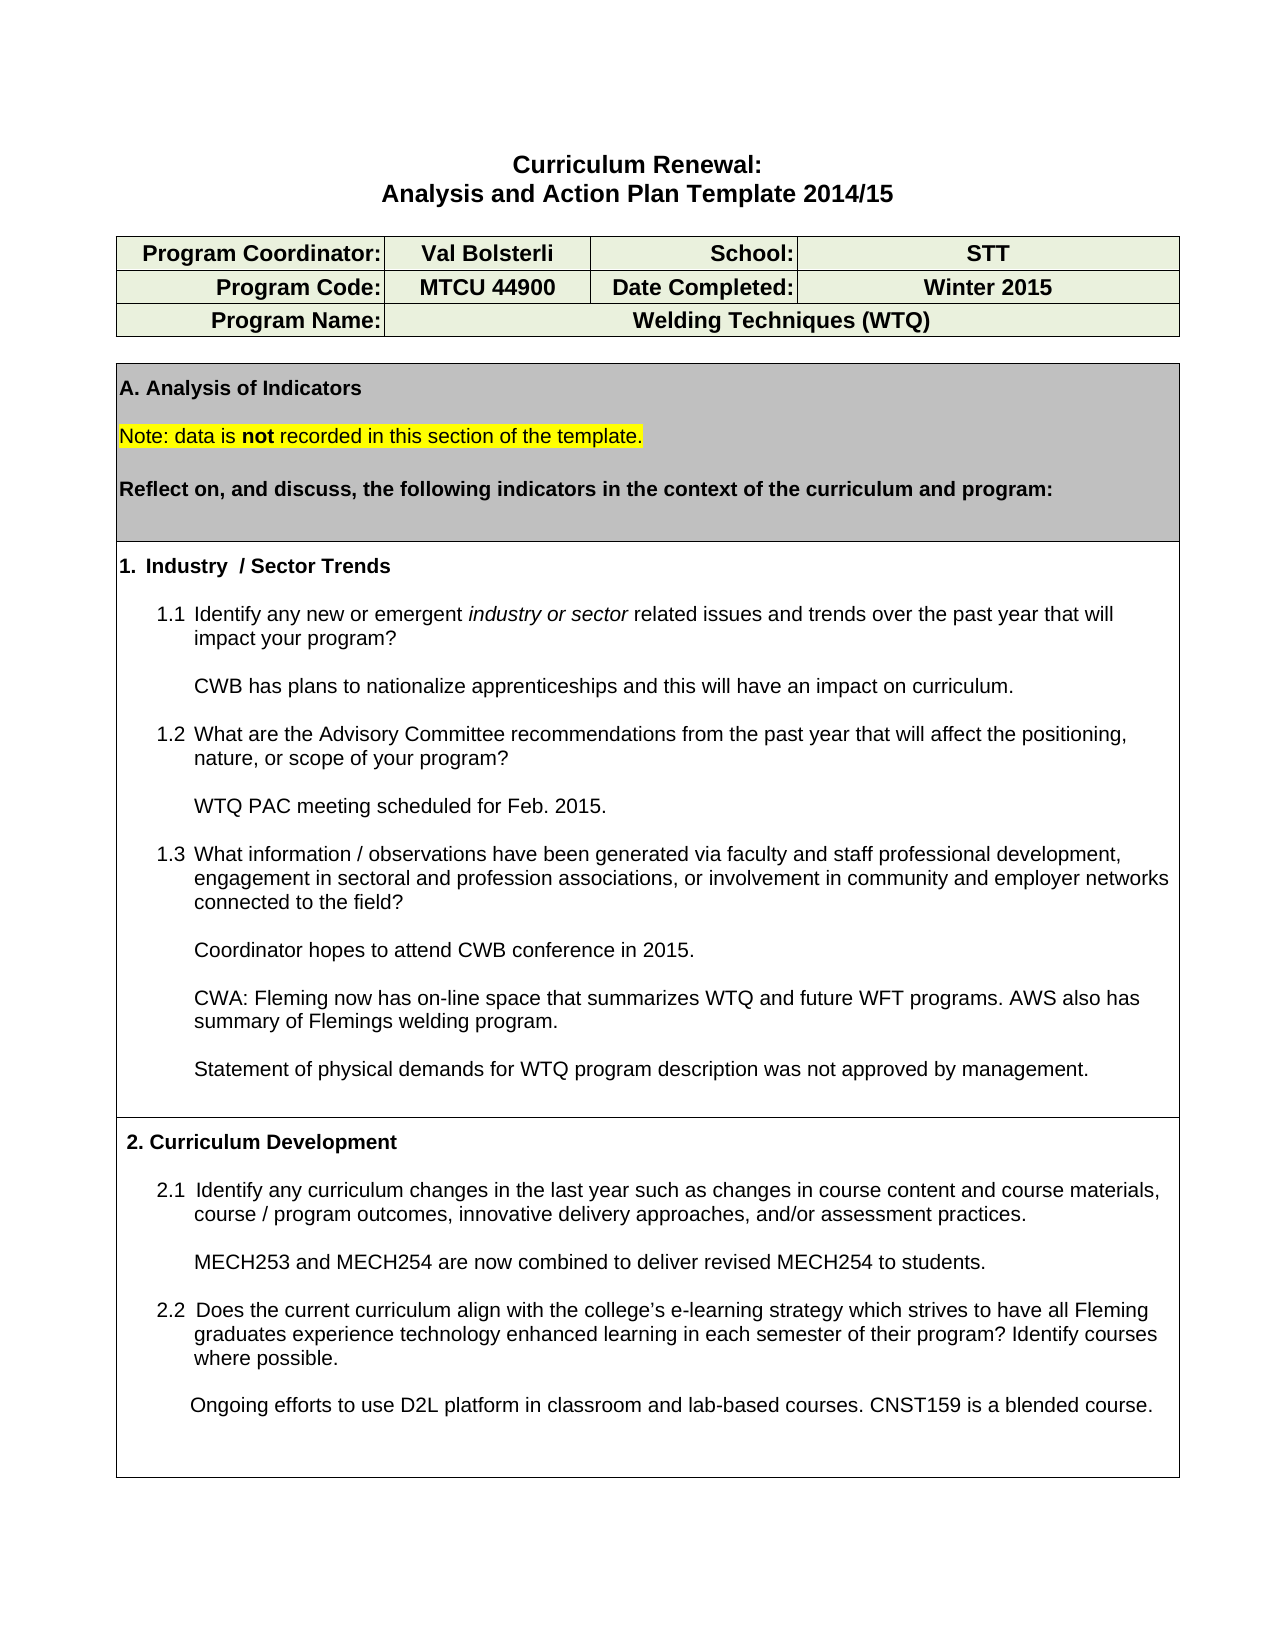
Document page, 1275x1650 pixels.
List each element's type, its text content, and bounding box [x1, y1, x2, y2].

table_header A. Analysis of Indicators Note: data is not recorded in this section of the template. Reflect on, and discuss, the following indicators in the context of the curriculum and program: [117, 364, 1179, 541]
table_header STT [798, 237, 1179, 269]
table_cell Winter 2015 [798, 271, 1179, 303]
table_cell Industry / Sector Trends Identify any new or emergent industry or sector related issues and trends over the past year that will impact your program? CWB has plans to nationalize apprenticeships and this will have an impact on curriculum. What are the Advisory Committee recommendations from the past year that will affect the positioning, nature, or scope of your program? WTQ PAC meeting scheduled for Feb. 2015. What information / observations have been generated via faculty and staff professional development, engagement in sectoral and profession associations, or involvement in community and employer networks connected to the field? Coordinator hopes to attend CWB conference in 2015. CWA: Fleming now has on-line space that summarizes WTQ and future WFT programs. AWS also has summary of Flemings welding program. Statement of physical demands for WTQ program description was not approved by management. [117, 542, 1179, 1117]
title Curriculum Renewal: [112, 150, 1162, 179]
table_header School: [591, 237, 797, 269]
table_cell Program Code: [117, 271, 384, 303]
table_cell Date Completed: [591, 271, 797, 303]
table_header Program Coordinator: [117, 237, 384, 269]
table_cell Welding Techniques (WTQ) [385, 304, 1179, 336]
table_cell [117, 1118, 1179, 1477]
table_header Val Bolsterli [385, 237, 590, 269]
table_cell Program Name: [117, 304, 384, 336]
table_cell MTCU 44900 [385, 271, 590, 303]
title Analysis and Action Plan Template 2014/15 [112, 179, 1162, 207]
